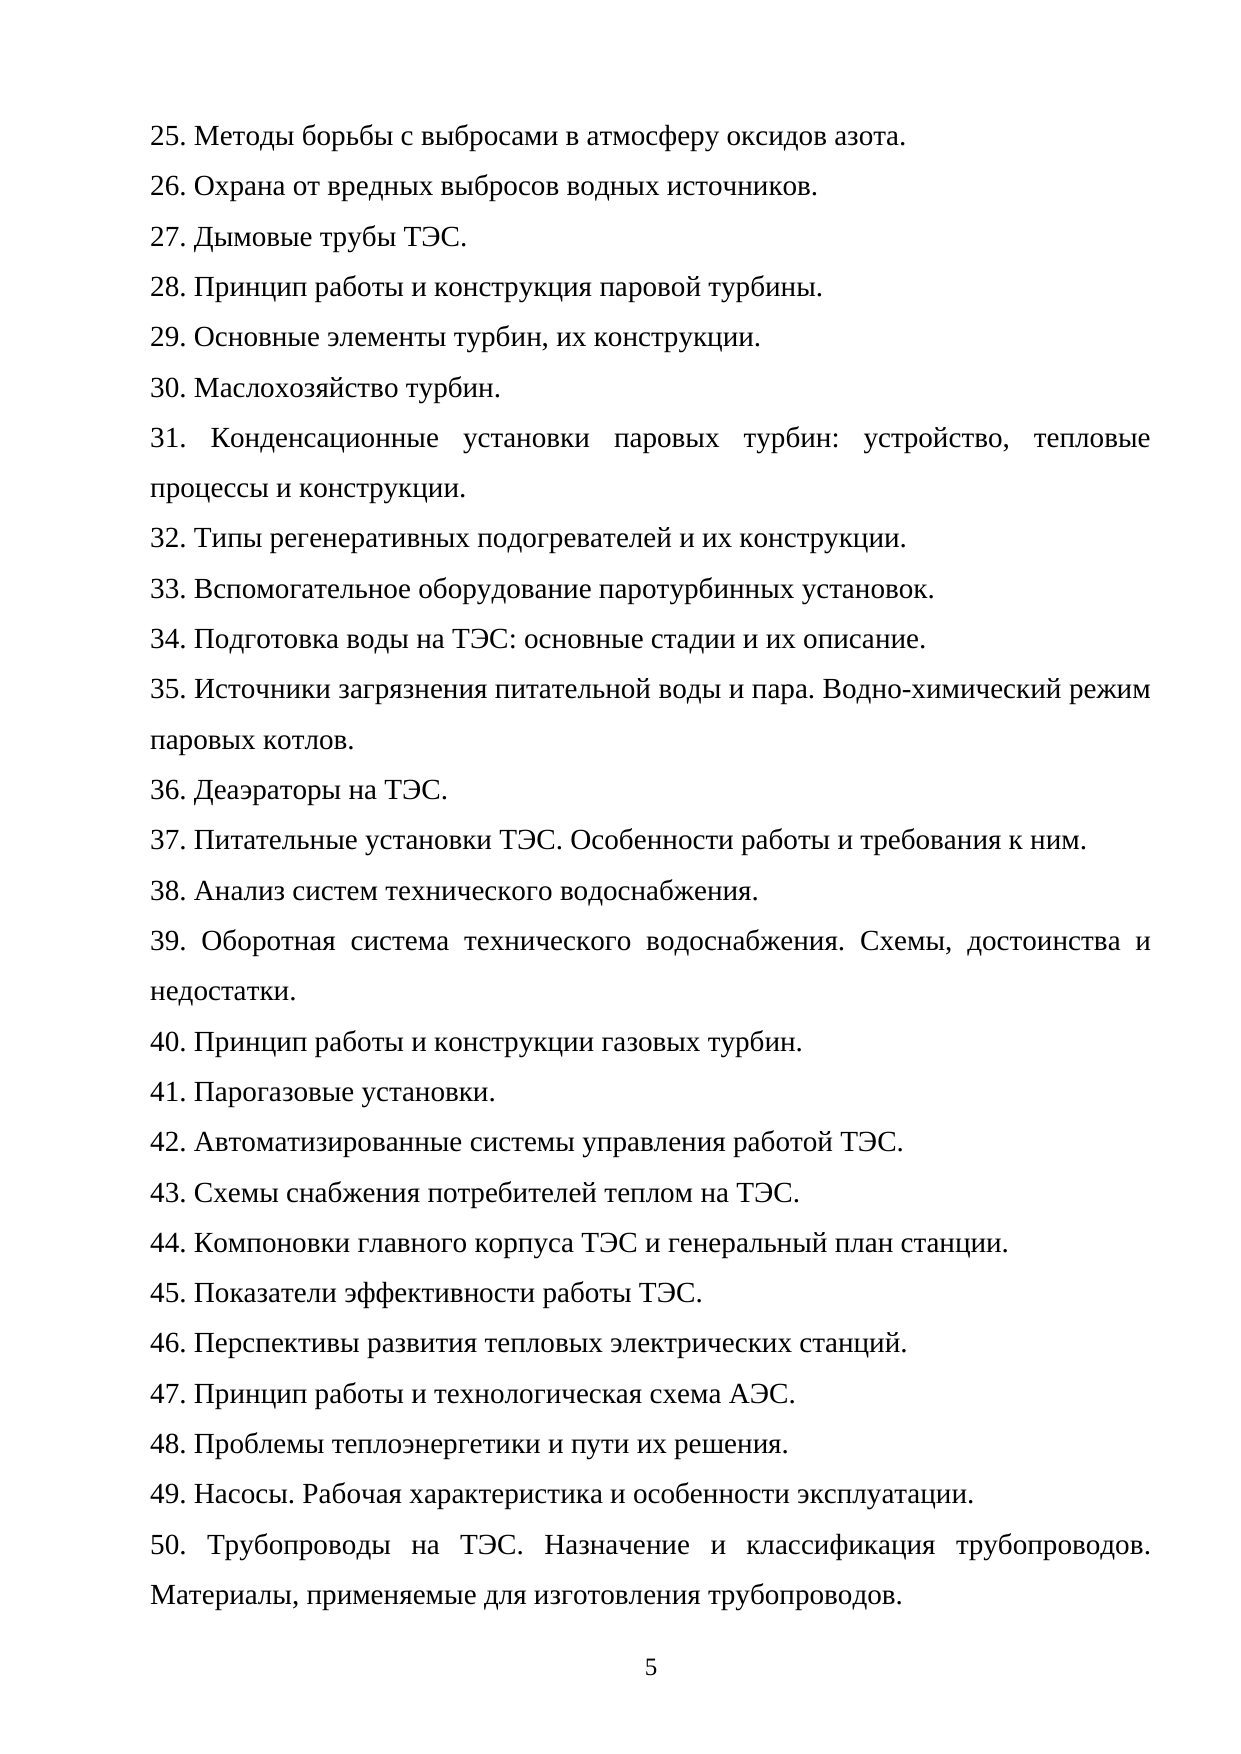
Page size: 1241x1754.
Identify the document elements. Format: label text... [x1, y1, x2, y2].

text 48. Проблемы теплоэнергетики и пути их решения. [150, 1426, 1152, 1460]
text 28. Принцип работы и конструкция паровой турбины. [150, 269, 1152, 303]
text 40. Принцип работы и конструкции газовых турбин. [150, 1024, 1152, 1057]
text 31. Конденсационные установки паровых турбин: устройство, тепловые процессы и конструкции. [150, 420, 1152, 504]
text 42. Автоматизированные системы управления работой ТЭС. [150, 1124, 1152, 1158]
text 46. Перспективы развития тепловых электрических станций. [150, 1326, 1152, 1359]
text 30. Маслохозяйство турбин. [150, 370, 1152, 403]
text 33. Вспомогательное оборудование паротурбинных установок. [150, 571, 1152, 604]
text 35. Источники загрязнения питательной воды и пара. Водно-химический режим паровых котлов. [150, 672, 1152, 755]
text 49. Насосы. Рабочая характеристика и особенности эксплуатации. [150, 1477, 1152, 1510]
text 29. Основные элементы турбин, их конструкции. [150, 319, 1152, 353]
text 36. Деаэраторы на ТЭС. [150, 772, 1152, 806]
text 47. Принцип работы и технологическая схема АЭС. [150, 1376, 1152, 1409]
text 39. Оборотная система технического водоснабжения. Схемы, достоинства и недостатки. [150, 923, 1152, 1007]
text 25. Методы борьбы с выбросами в атмосферу оксидов азота. [150, 118, 1152, 152]
text 50. Трубопроводы на ТЭС. Назначение и классификация трубопроводов. Материалы, применяемые для изготовления трубопроводов. [150, 1527, 1152, 1611]
text 27. Дымовые трубы ТЭС. [150, 219, 1152, 252]
text 34. Подготовка воды на ТЭС: основные стадии и их описание. [150, 621, 1152, 655]
text 26. Охрана от вредных выбросов водных источников. [150, 168, 1152, 202]
text 32. Типы регенеративных подогревателей и их конструкции. [150, 521, 1152, 554]
text 37. Питательные установки ТЭС. Особенности работы и требования к ним. [150, 822, 1152, 856]
text 43. Схемы снабжения потребителей теплом на ТЭС. [150, 1175, 1152, 1208]
text 38. Анализ систем технического водоснабжения. [150, 873, 1152, 906]
text 41. Парогазовые установки. [150, 1074, 1152, 1108]
text 44. Компоновки главного корпуса ТЭС и генеральный план станции. [150, 1225, 1152, 1258]
text 45. Показатели эффективности работы ТЭС. [150, 1275, 1152, 1309]
